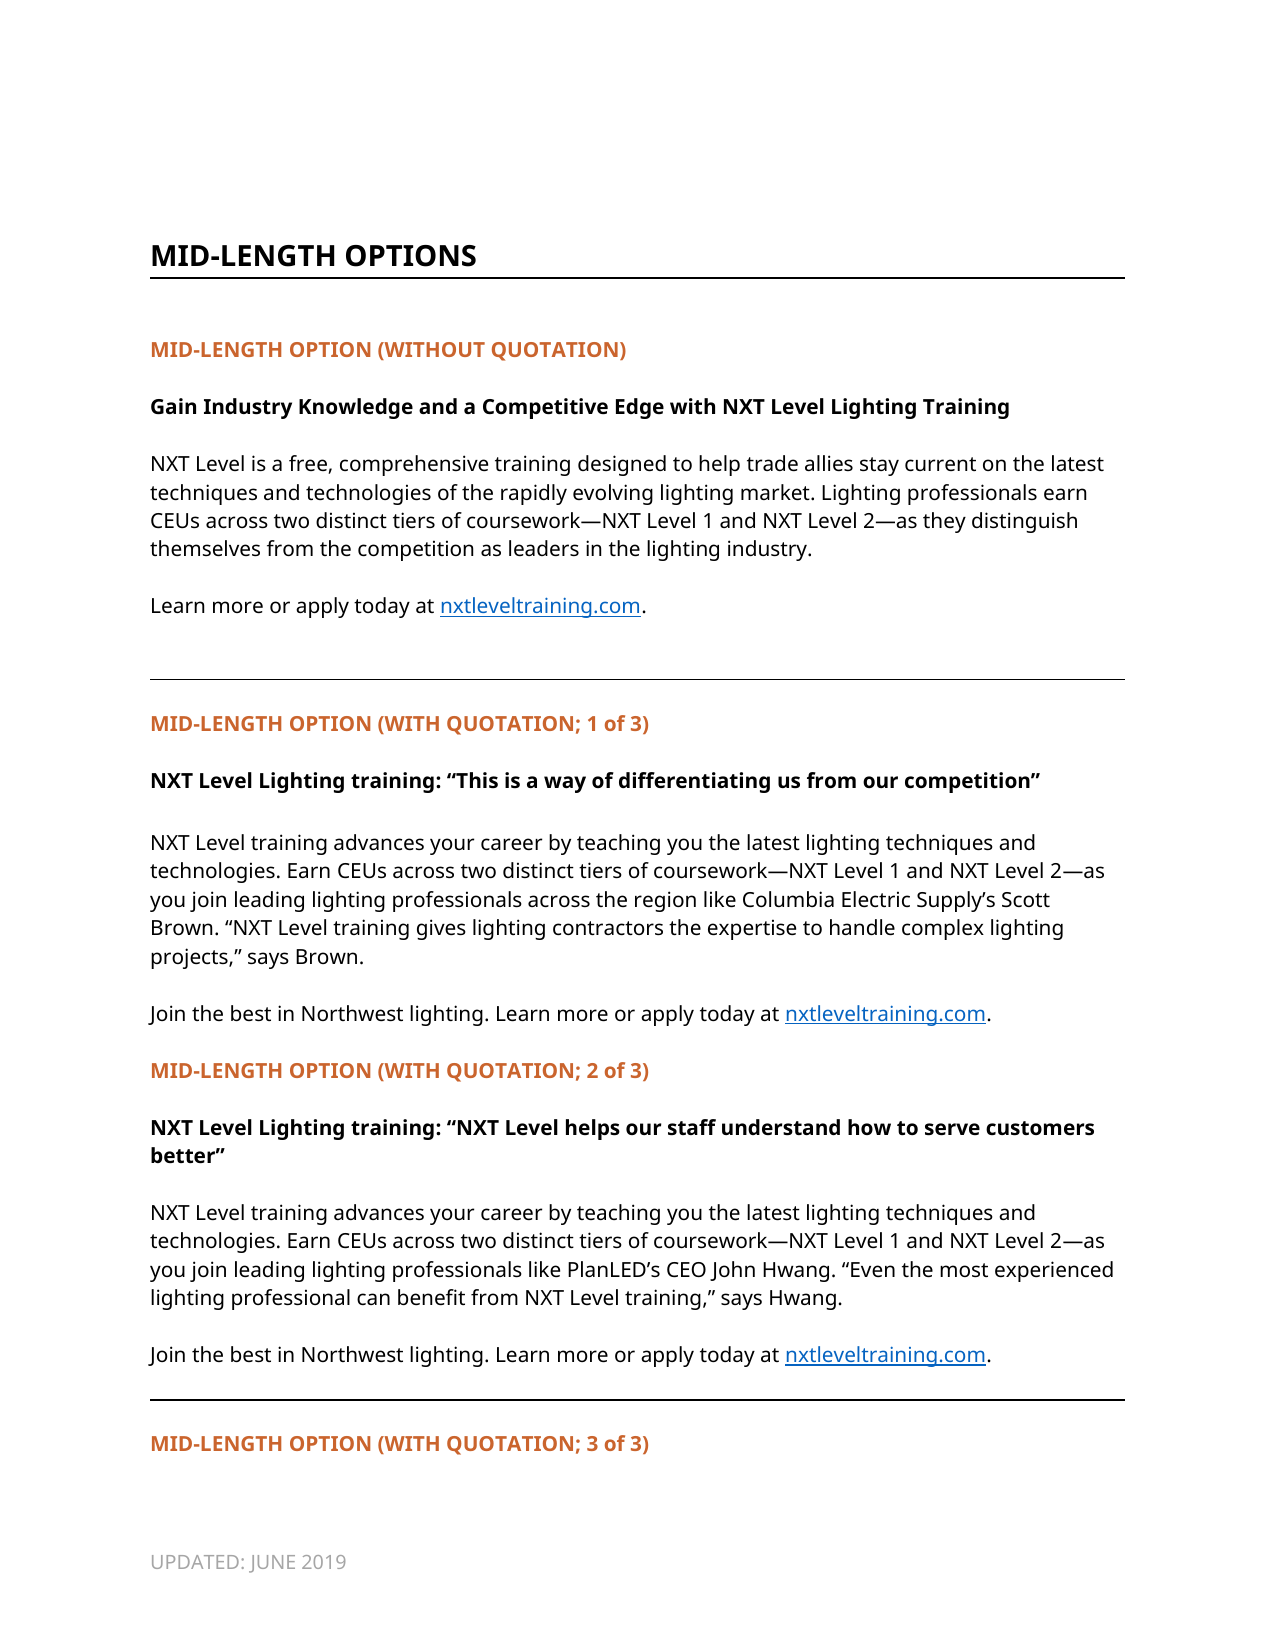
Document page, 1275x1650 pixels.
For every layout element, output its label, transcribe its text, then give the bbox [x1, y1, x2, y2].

text MID-LENGTH OPTION (WITH QUOTATION; 2 of 3) [150, 1056, 1125, 1084]
text NXT Level is a free, comprehensive training designed to help trade allies stay current on the latest techniques and technologies of the rapidly evolving lighting market. Lighting professionals earn CEUs across two distinct tiers of coursework—NXT Level 1 and NXT Level 2—as they distinguish themselves from the competition as leaders in the lighting industry. [150, 449, 1125, 563]
text Join the best in Northwest lighting. Learn more or apply today at nxtleveltraining.com. [150, 1340, 1125, 1368]
text MID-LENGTH OPTIONS [150, 235, 1125, 277]
text MID-LENGTH OPTION (WITH QUOTATION; 3 of 3) [150, 1429, 1125, 1457]
text MID-LENGTH OPTION (WITHOUT QUOTATION) [150, 336, 1125, 364]
text NXT Level Lighting training: “This is a way of differentiating us from our competition” [150, 766, 1125, 794]
text Gain Industry Knowledge and a Competitive Edge with NXT Level Lighting Training [150, 392, 1125, 421]
text Join the best in Northwest lighting. Learn more or apply today at nxtleveltraining.com. [150, 999, 1125, 1027]
text NXT Level training advances your career by teaching you the latest lighting techniques and technologies. Earn CEUs across two distinct tiers of coursework—NXT Level 1 and NXT Level 2—as you join leading lighting professionals across the region like Columbia Electric Supply’s Scott Brown. “NXT Level training gives lighting contractors the expertise to handle complex lighting projects,” says Brown. [150, 828, 1125, 970]
text MID-LENGTH OPTION (WITH QUOTATION; 1 of 3) [150, 709, 1125, 737]
text Learn more or apply today at nxtleveltraining.com. [150, 591, 1125, 620]
text NXT Level training advances your career by teaching you the latest lighting techniques and technologies. Earn CEUs across two distinct tiers of coursework—NXT Level 1 and NXT Level 2—as you join leading lighting professionals like PlanLED’s CEO John Hwang. “Even the most experienced lighting professional can benefit from NXT Level training,” says Hwang. [150, 1198, 1125, 1312]
text NXT Level Lighting training: “NXT Level helps our staff understand how to serve customers better” [150, 1113, 1125, 1169]
